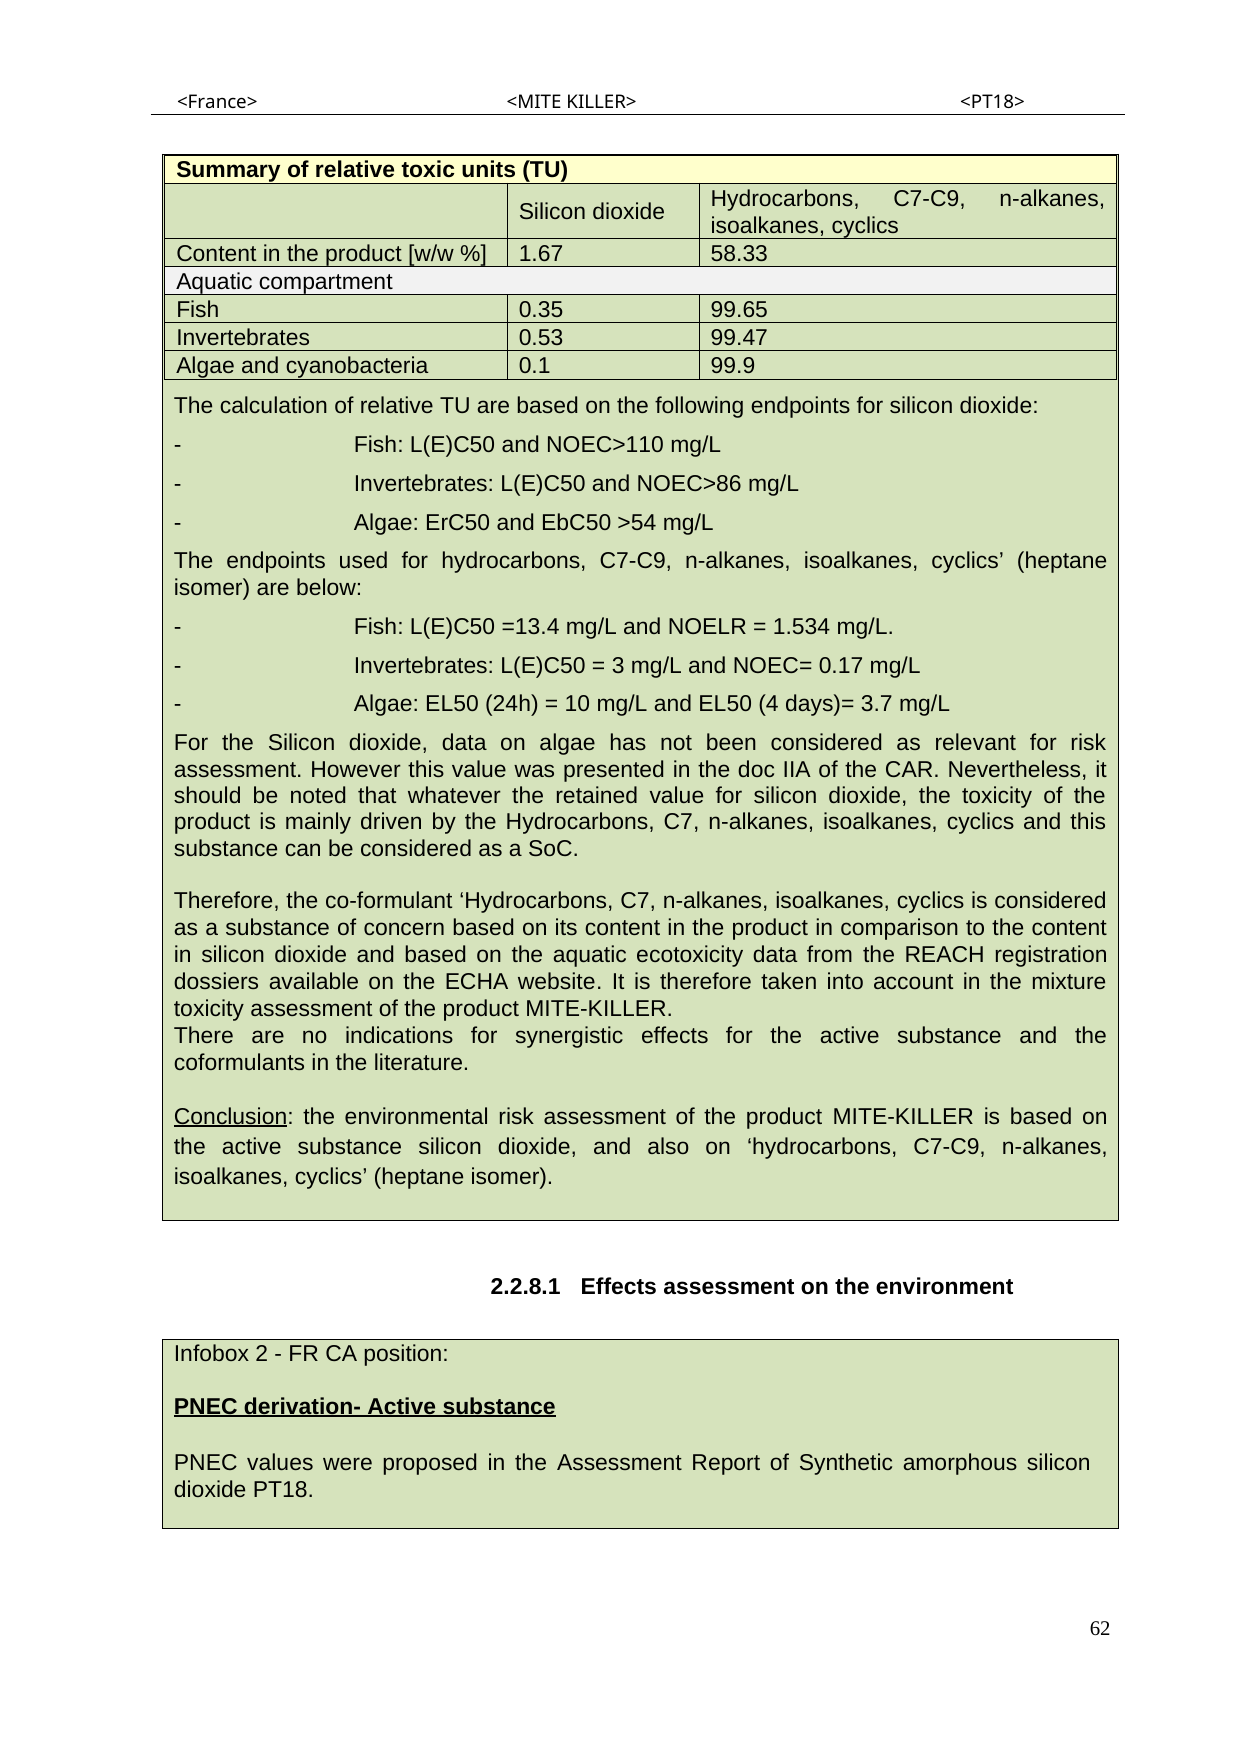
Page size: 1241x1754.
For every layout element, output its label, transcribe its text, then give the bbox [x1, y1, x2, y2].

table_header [163, 1340, 1118, 1528]
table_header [163, 155, 1118, 1220]
subtitle Effects assessment on the environment [490, 1273, 1110, 1299]
